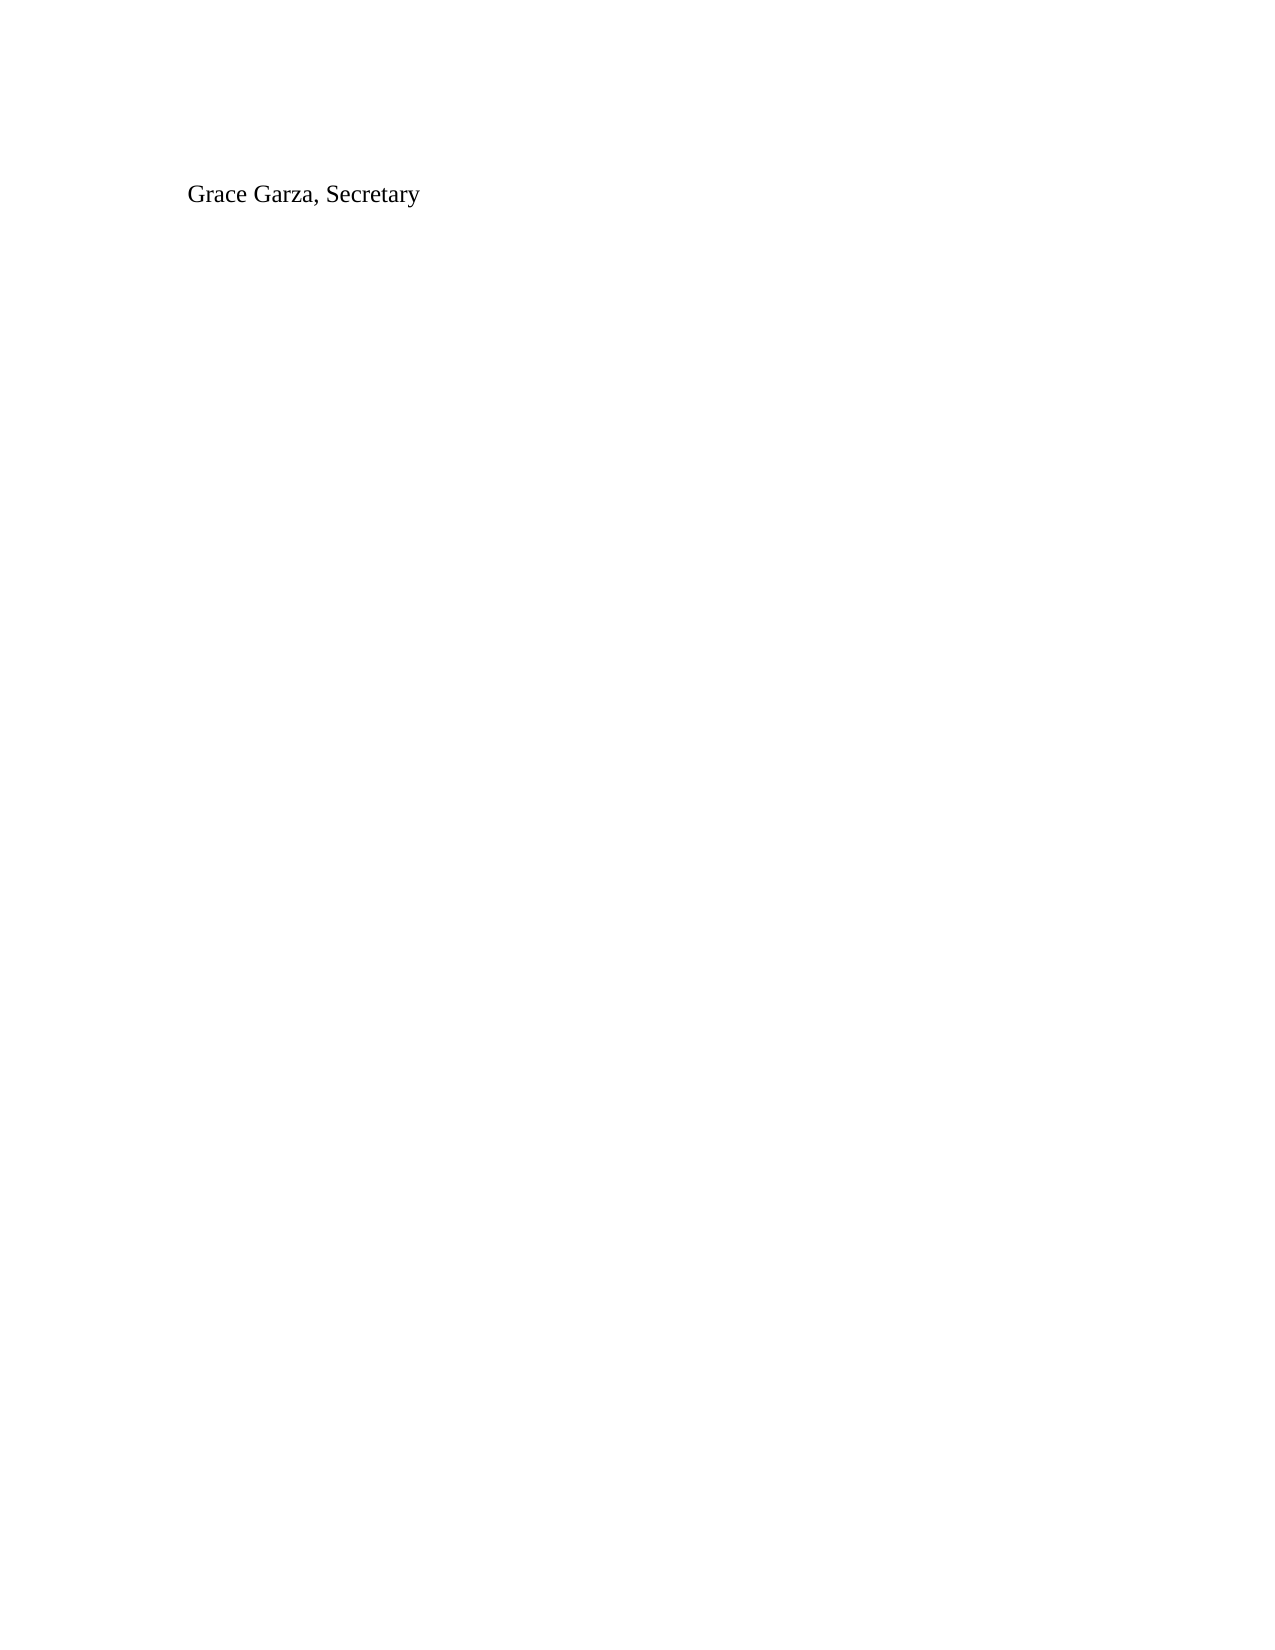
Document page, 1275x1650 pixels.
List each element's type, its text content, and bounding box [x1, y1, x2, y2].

text Grace Garza, Secretary [187, 179, 1087, 207]
